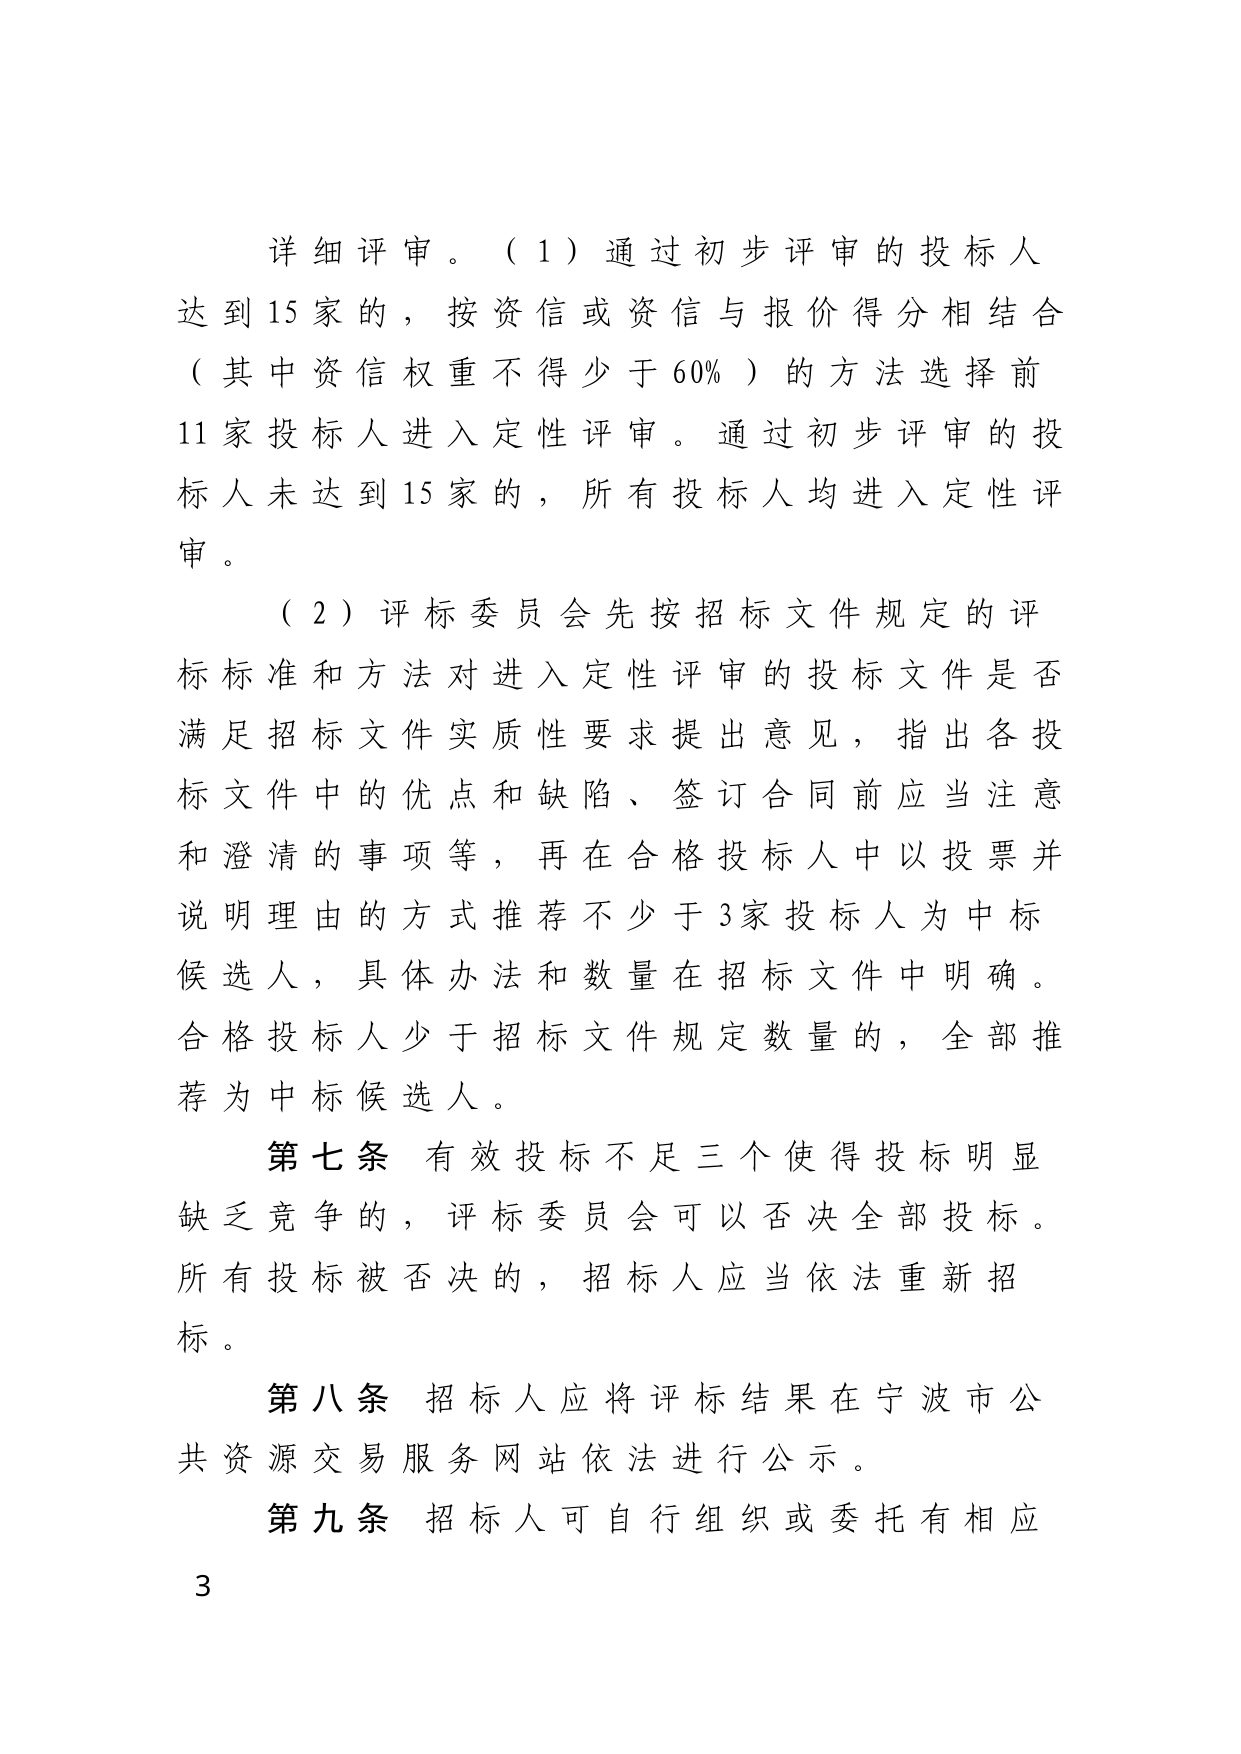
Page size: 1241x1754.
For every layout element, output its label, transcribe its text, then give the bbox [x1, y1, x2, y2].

text （2）评标委员会先按招标文件规定的评标标准和方法对进入定性评审的投标文件是否满足招标文件实质性要求提出意见，指出各投标文件中的优点和缺陷、签订合同前应当注意和澄清的事项等，再在合格投标人中以投票并说明理由的方式推荐不少于3家投标人为中标候选人，具体办法和数量在招标文件中明确。合格投标人少于招标文件规定数量的，全部推荐为中标候选人。 [176, 581, 1076, 1124]
list 第八条 招标人应将评标结果在宁波市公共资源交易服务网站依法进行公示。 [176, 1365, 1076, 1486]
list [176, 1486, 1076, 1546]
list 第七条 有效投标不足三个使得投标明显缺乏竞争的，评标委员会可以否决全部投标。所有投标被否决的，招标人应当依法重新招标。 [176, 1124, 1076, 1365]
list 详细评审。（1）通过初步评审的投标人达到15家的，按资信或资信与报价得分相结合（其中资信权重不得少于60%）的方法选择前11家投标人进入定性评审。通过初步评审的投标人未达到15家的，所有投标人均进入定性评审。 [176, 219, 1076, 581]
